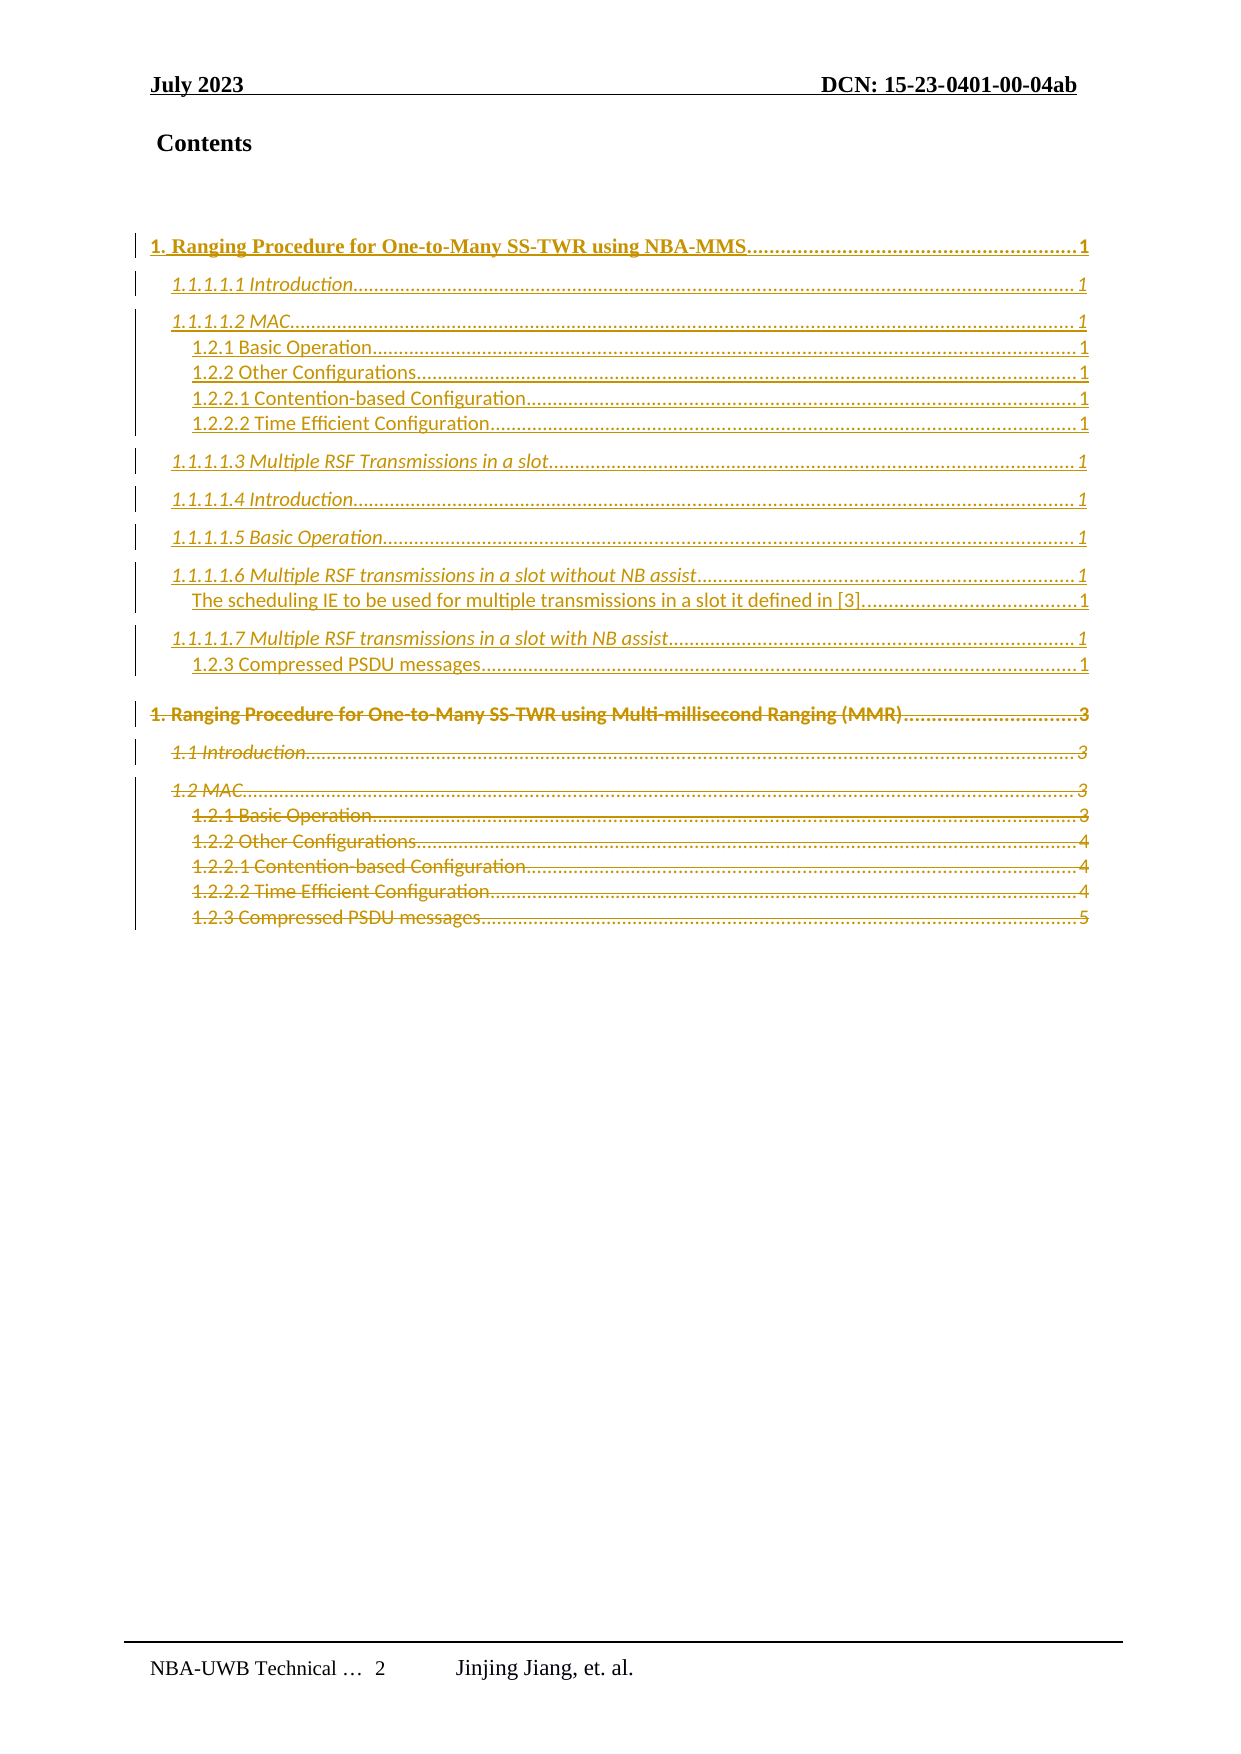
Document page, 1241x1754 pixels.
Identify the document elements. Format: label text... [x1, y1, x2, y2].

text Contents [150, 133, 1090, 156]
